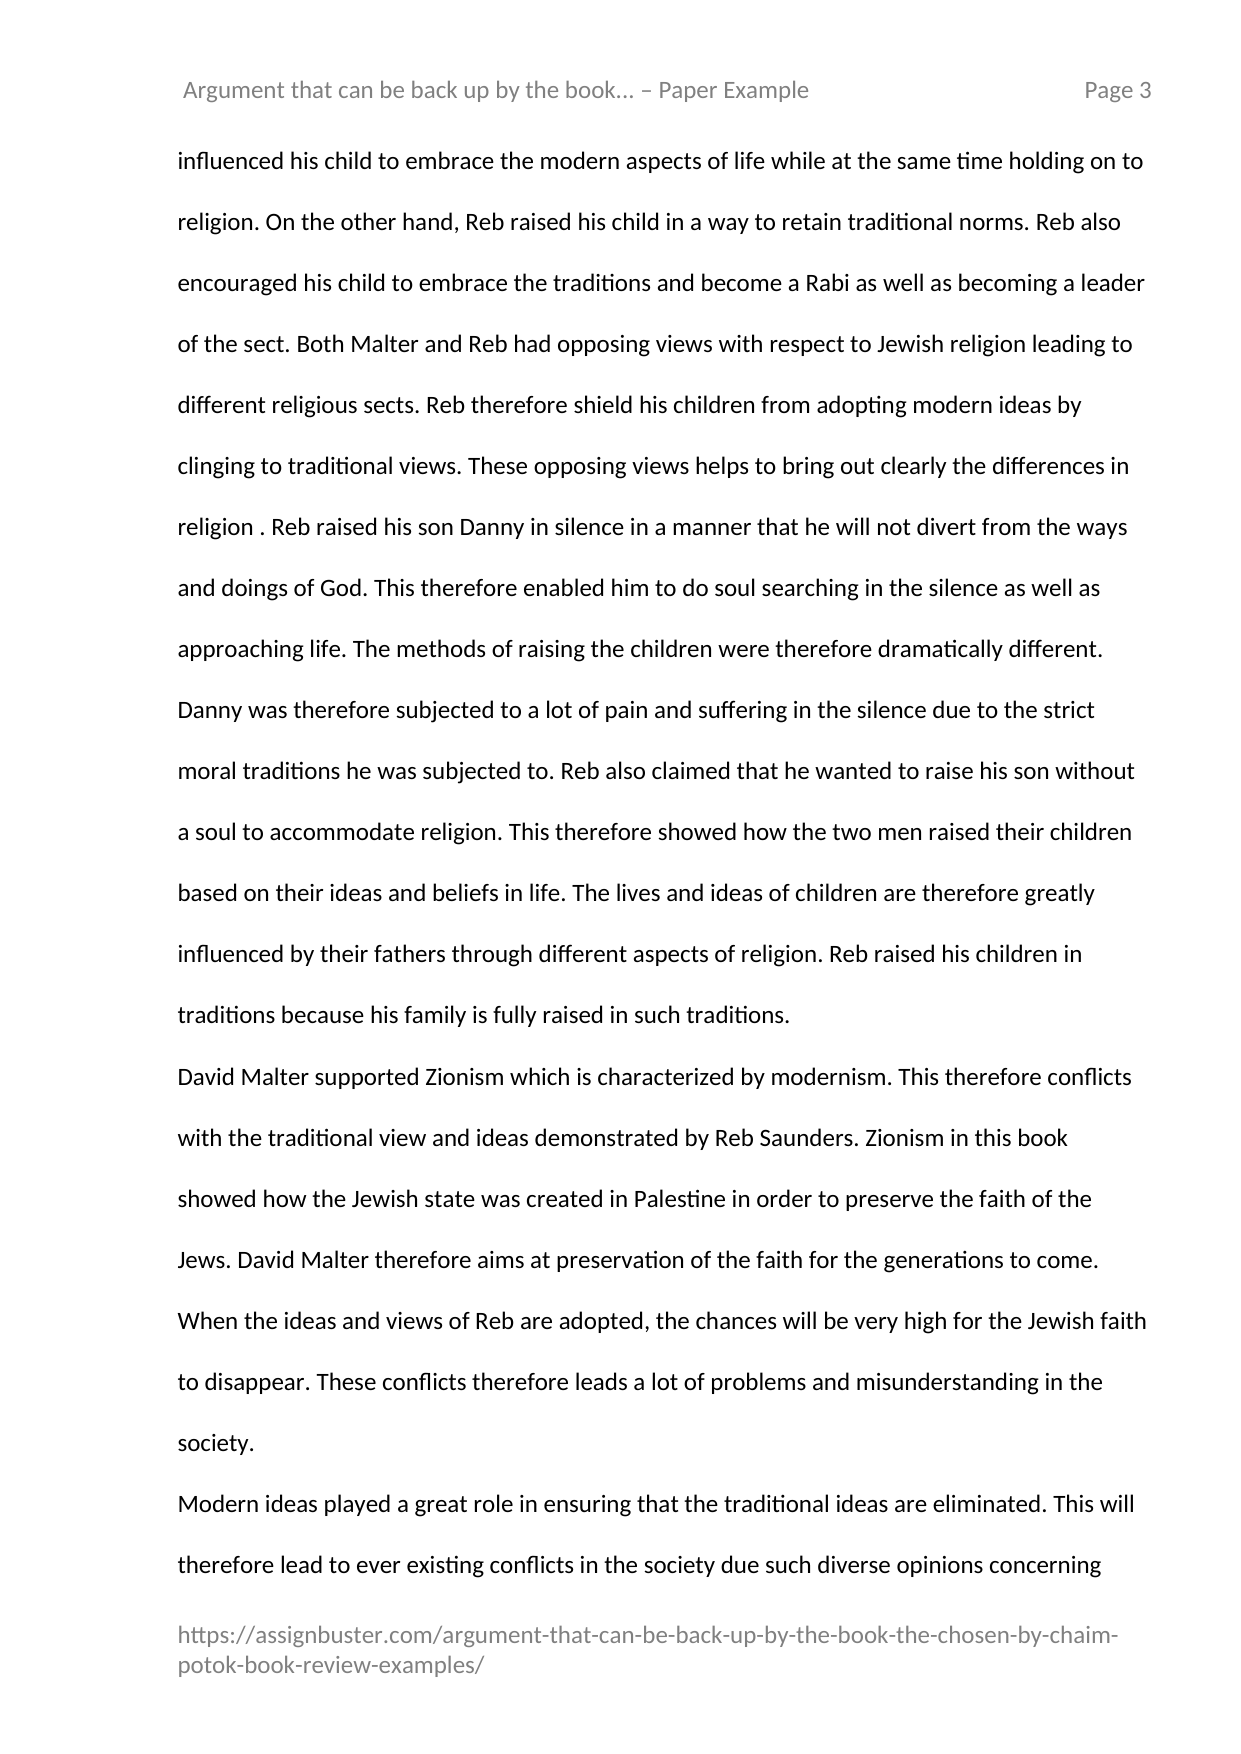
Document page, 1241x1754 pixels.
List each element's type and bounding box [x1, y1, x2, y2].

text [177, 145, 1152, 1579]
